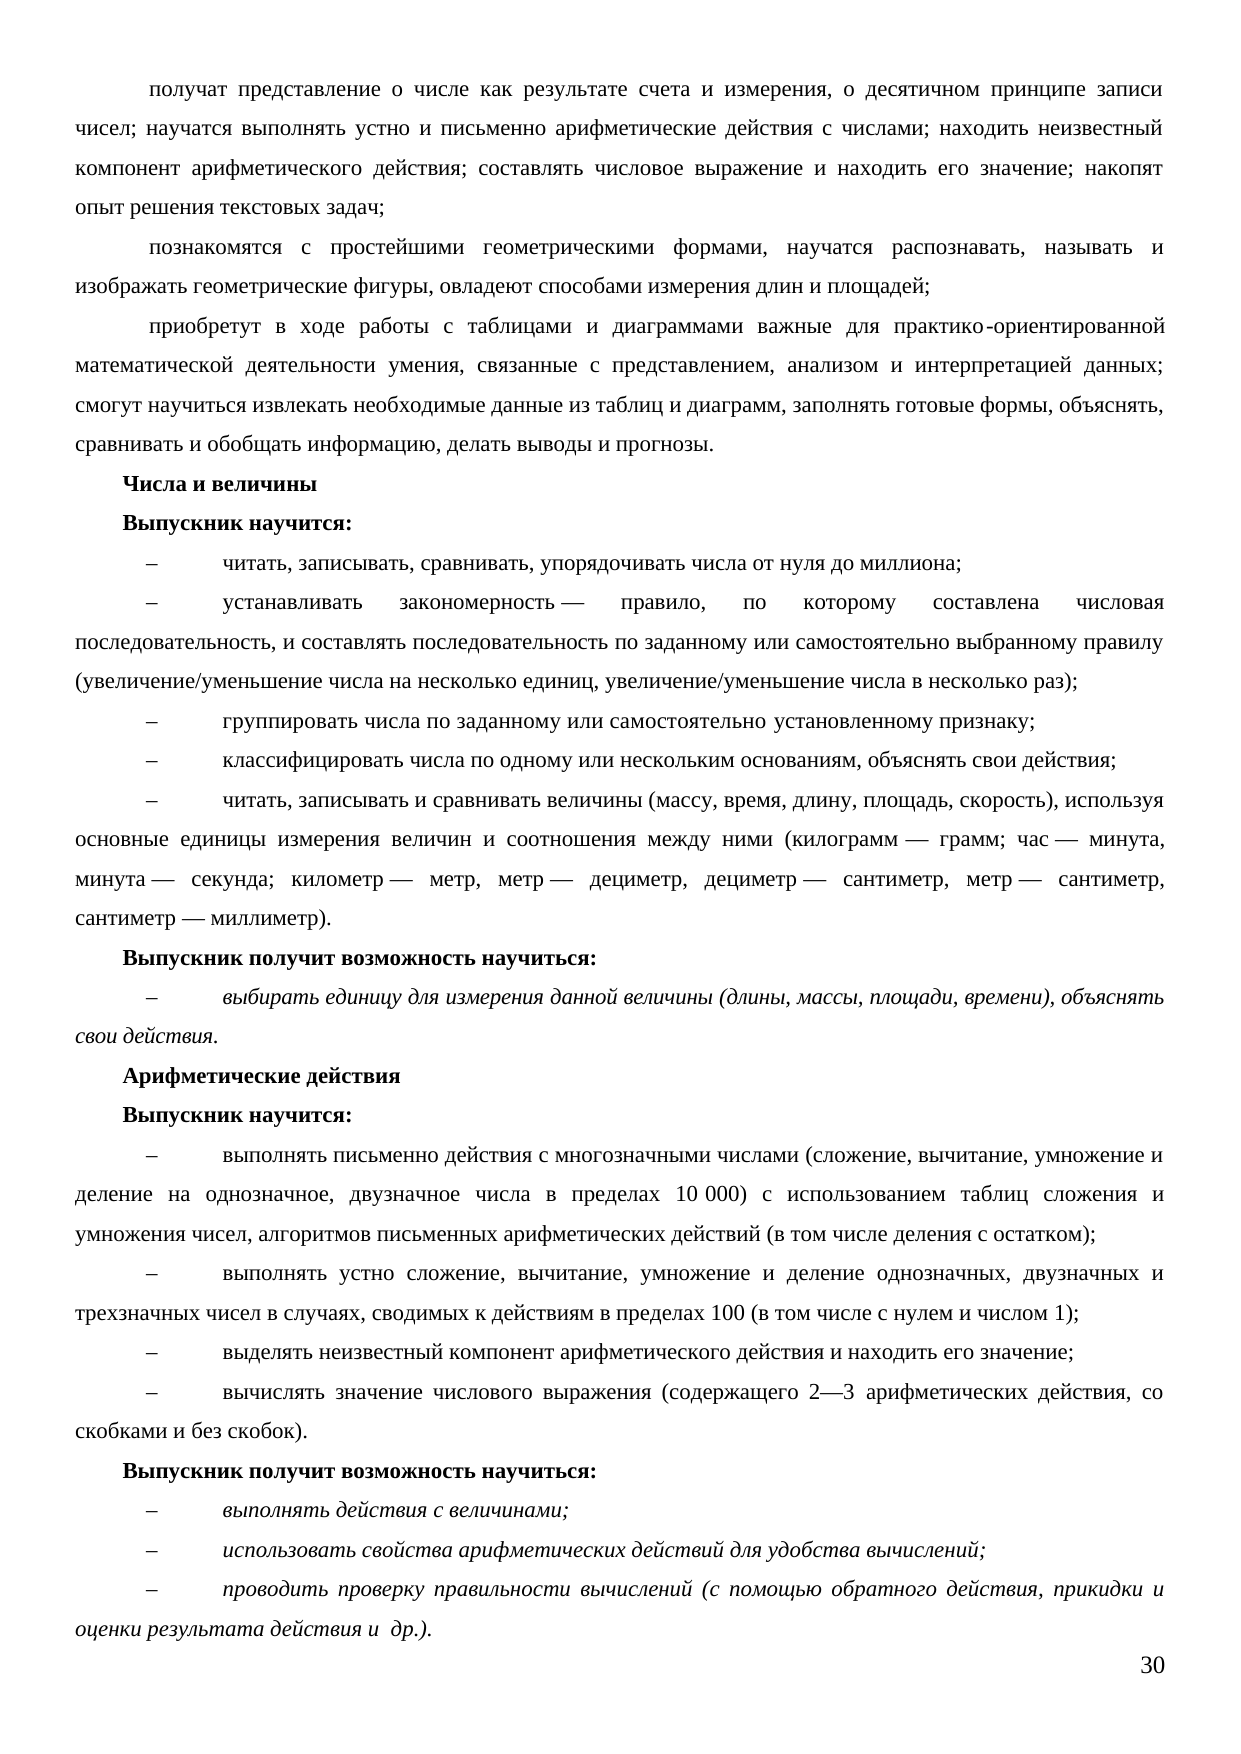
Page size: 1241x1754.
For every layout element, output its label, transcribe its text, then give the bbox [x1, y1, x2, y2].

text Выпускник научится: [75, 509, 1165, 536]
text Числа и величины [75, 470, 1165, 496]
text использовать свойства арифметических действий для удобства вычислений; [75, 1536, 1165, 1562]
text читать, записывать и сравнивать величины (массу, время, длину, площадь, скорость), используя основные единицы измерения величин и соотношения между ними (килограмм — грамм; час — минута, минута — секунда; километр — метр, метр — дециметр, дециметр — сантиметр, метр — сантиметр, сантиметр — миллиметр). [75, 786, 1165, 930]
text получат представление о числе как результате счета и измерения, о десятичном принципе записи чисел; научатся выполнять устно и письменно арифметические действия с числами; находить неизвестный компонент арифметического действия; составлять числовое выражение и находить его значение; накопят опыт решения текстовых задач; [75, 75, 1165, 220]
text устанавливать закономерность — правило, по которому составлена числовая последовательность, и составлять последовательность по заданному или самостоятельно выбранному правилу (увеличение/уменьшение числа на несколько единиц, увеличение/уменьшение числа в несколько раз); [75, 588, 1165, 693]
text вычислять значение числового выражения (содержащего 2—3 арифметических действия, со скобками и без скобок). [75, 1378, 1165, 1444]
text выбирать единицу для измерения данной величины (длины, массы, площади, времени), объяснять свои действия. [75, 983, 1165, 1049]
text классифицировать числа по одному или нескольким основаниям, объяснять свои действия; [75, 746, 1165, 772]
text Выпускник получит возможность научиться: [75, 1457, 1165, 1483]
text Выпускник научится: [75, 1101, 1165, 1128]
text читать, записывать, сравнивать, упорядочивать числа от нуля до миллиона; [75, 549, 1165, 575]
text приобретут в ходе работы с таблицами и диаграммами важные для практико-ориентированной математической деятельности умения, связанные с представлением, анализом и интерпретацией данных; смогут научиться извлекать необходимые данные из таблиц и диаграмм, заполнять готовые формы, объяснять, сравнивать и обобщать информацию, делать выводы и прогнозы. [75, 312, 1165, 457]
text Выпускник получит возможность научиться: [75, 943, 1165, 970]
text Арифметические действия [75, 1062, 1165, 1088]
text познакомятся с простейшими геометрическими формами, научатся распознавать, называть и изображать геометрические фигуры, овладеют способами измерения длин и площадей; [75, 233, 1165, 299]
text выделять неизвестный компонент арифметического действия и находить его значение; [75, 1338, 1165, 1365]
text проводить проверку правильности вычислений (с помощью обратного действия, прикидки и оценки результата действия и др.). [75, 1575, 1165, 1641]
text выполнять действия с величинами; [75, 1496, 1165, 1523]
text выполнять устно сложение, вычитание, умножение и деление однозначных, двузначных и трехзначных чисел в случаях, сводимых к действиям в пределах 100 (в том числе с нулем и числом 1); [75, 1259, 1165, 1325]
text выполнять письменно действия с многозначными числами (сложение, вычитание, умножение и деление на однозначное, двузначное числа в пределах 10 000) с использованием таблиц сложения и умножения чисел, алгоритмов письменных арифметических действий (в том числе деления с остатком); [75, 1141, 1165, 1246]
text группировать числа по заданному или самостоятельно установленному признаку; [75, 707, 1165, 733]
